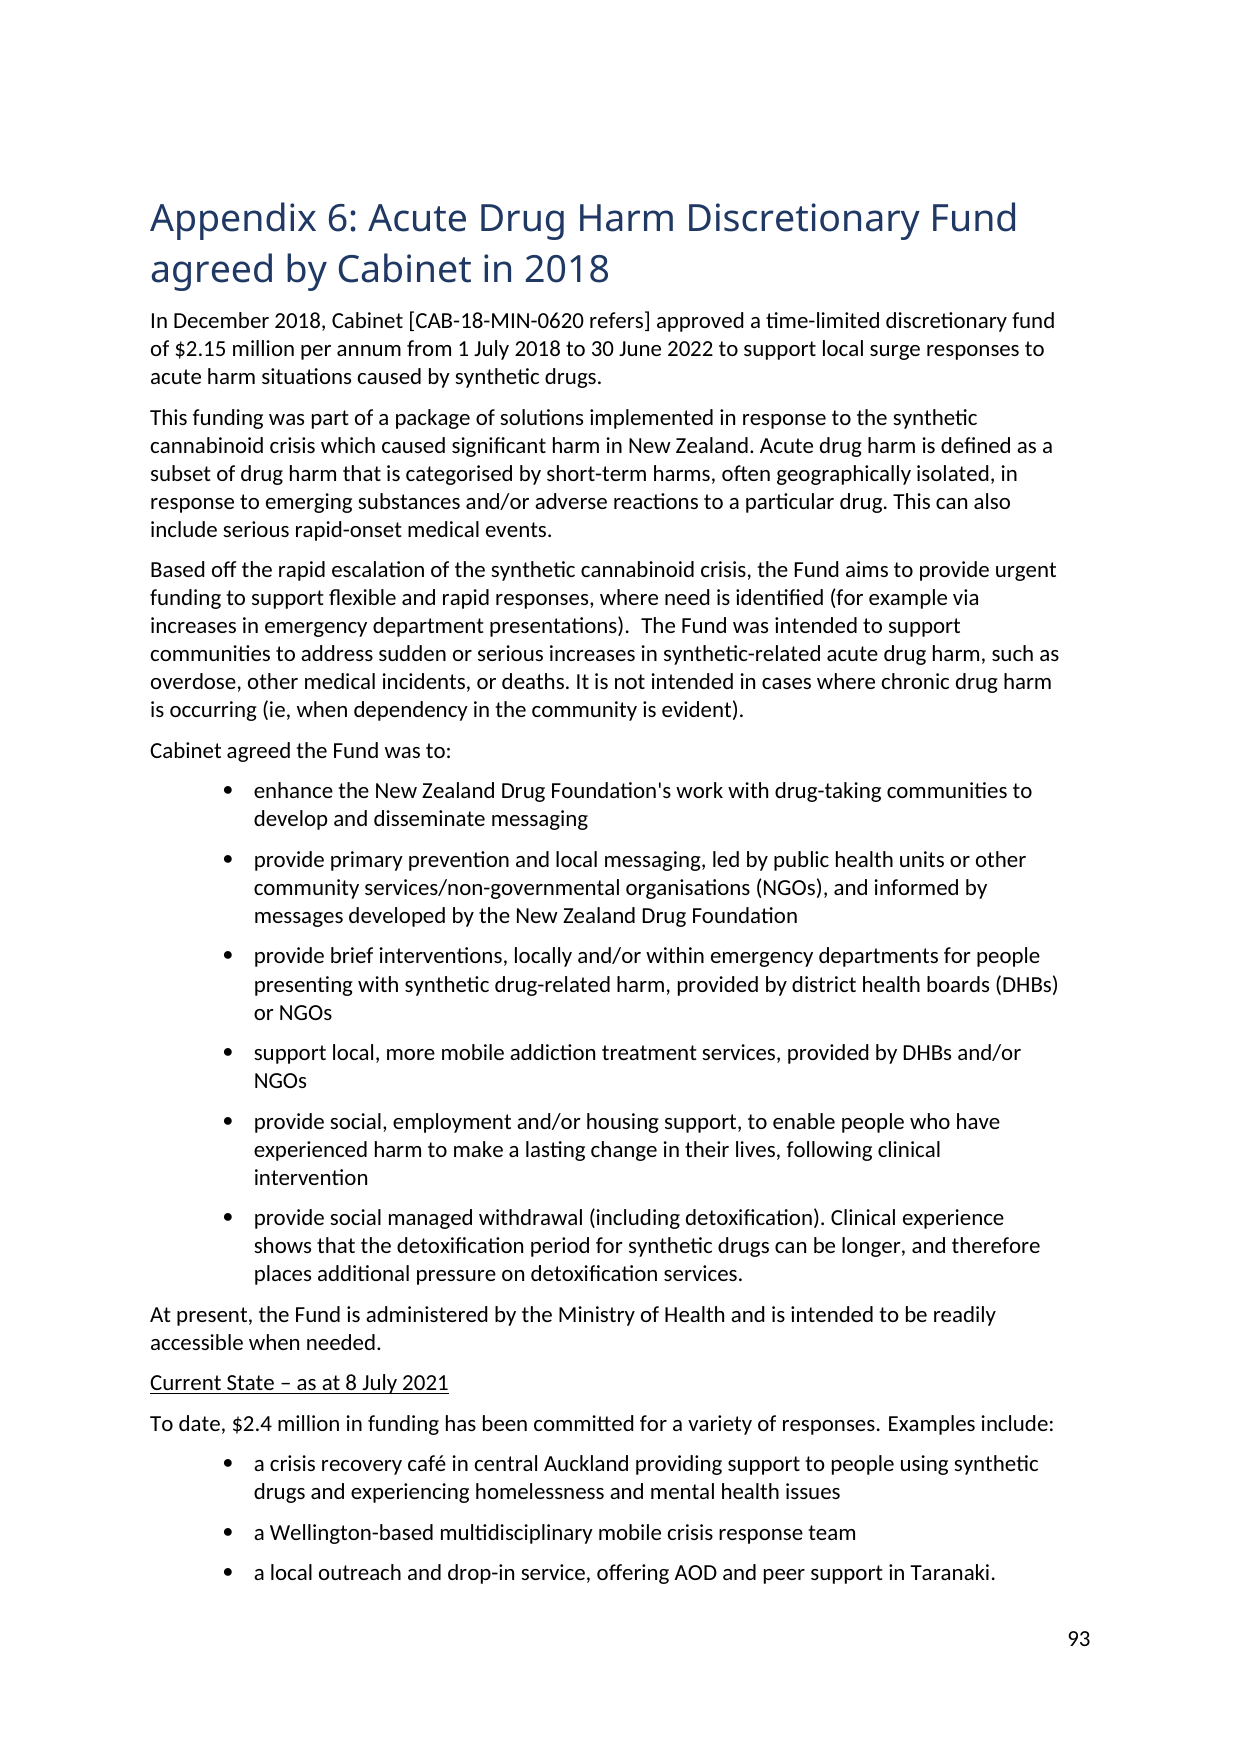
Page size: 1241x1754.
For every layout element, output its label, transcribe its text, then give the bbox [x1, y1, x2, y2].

list a local outreach and drop-in service, offering AOD and peer support in Taranaki. [224, 1558, 1061, 1587]
list provide social managed withdrawal (including detoxification). Clinical experience shows that the detoxification period for synthetic drugs can be longer, and therefore places additional pressure on detoxification services. [224, 1203, 1061, 1287]
text Cabinet agreed the Fund was to: [150, 736, 1061, 764]
text In December 2018, Cabinet [CAB-18-MIN-0620 refers] approved a time-limited discretionary fund of $2.15 million per annum from 1 July 2018 to 30 June 2022 to support local surge responses to acute harm situations caused by synthetic drugs. [150, 306, 1061, 390]
subtitle Current State – as at 8 July 2021 [150, 1368, 1090, 1396]
list provide primary prevention and local messaging, led by public health units or other community services/non-governmental organisations (NGOs), and informed by messages developed by the New Zealand Drug Foundation [224, 845, 1061, 929]
list provide social, employment and/or housing support, to enable people who have experienced harm to make a lasting change in their lives, following clinical intervention [224, 1107, 1061, 1191]
text At present, the Fund is administered by the Ministry of Health and is intended to be readily accessible when needed. [150, 1300, 1061, 1356]
text To date, $2.4 million in funding has been committed for a variety of responses. Examples include: [150, 1409, 1061, 1437]
text Based off the rapid escalation of the synthetic cannabinoid crisis, the Fund aims to provide urgent funding to support flexible and rapid responses, where need is identified (for example via increases in emergency department presentations). The Fund was intended to support communities to address sudden or serious increases in synthetic-related acute drug harm, such as overdose, other medical incidents, or deaths. It is not intended in cases where chronic drug harm is occurring (ie, when dependency in the community is evident). [150, 555, 1061, 723]
list support local, more mobile addiction treatment services, provided by DHBs and/or NGOs [224, 1038, 1061, 1094]
text This funding was part of a package of solutions implemented in response to the synthetic cannabinoid crisis which caused significant harm in New Zealand. Acute drug harm is defined as a subset of drug harm that is categorised by short-term harms, often geographically isolated, in response to emerging substances and/or adverse reactions to a particular drug. This can also include serious rapid-onset medical events. [150, 403, 1061, 543]
subtitle Appendix 6: Acute Drug Harm Discretionary Fund agreed by Cabinet in 2018 [150, 192, 1090, 294]
list a Wellington-based multidisciplinary mobile crisis response team [224, 1518, 1061, 1546]
list enhance the New Zealand Drug Foundation's work with drug-taking communities to develop and disseminate messaging [224, 777, 1061, 833]
list a crisis recovery café in central Auckland providing support to people using synthetic drugs and experiencing homelessness and mental health issues [224, 1449, 1061, 1506]
list provide brief interventions, locally and/or within emergency departments for people presenting with synthetic drug-related harm, provided by district health boards (DHBs) or NGOs [224, 942, 1061, 1026]
